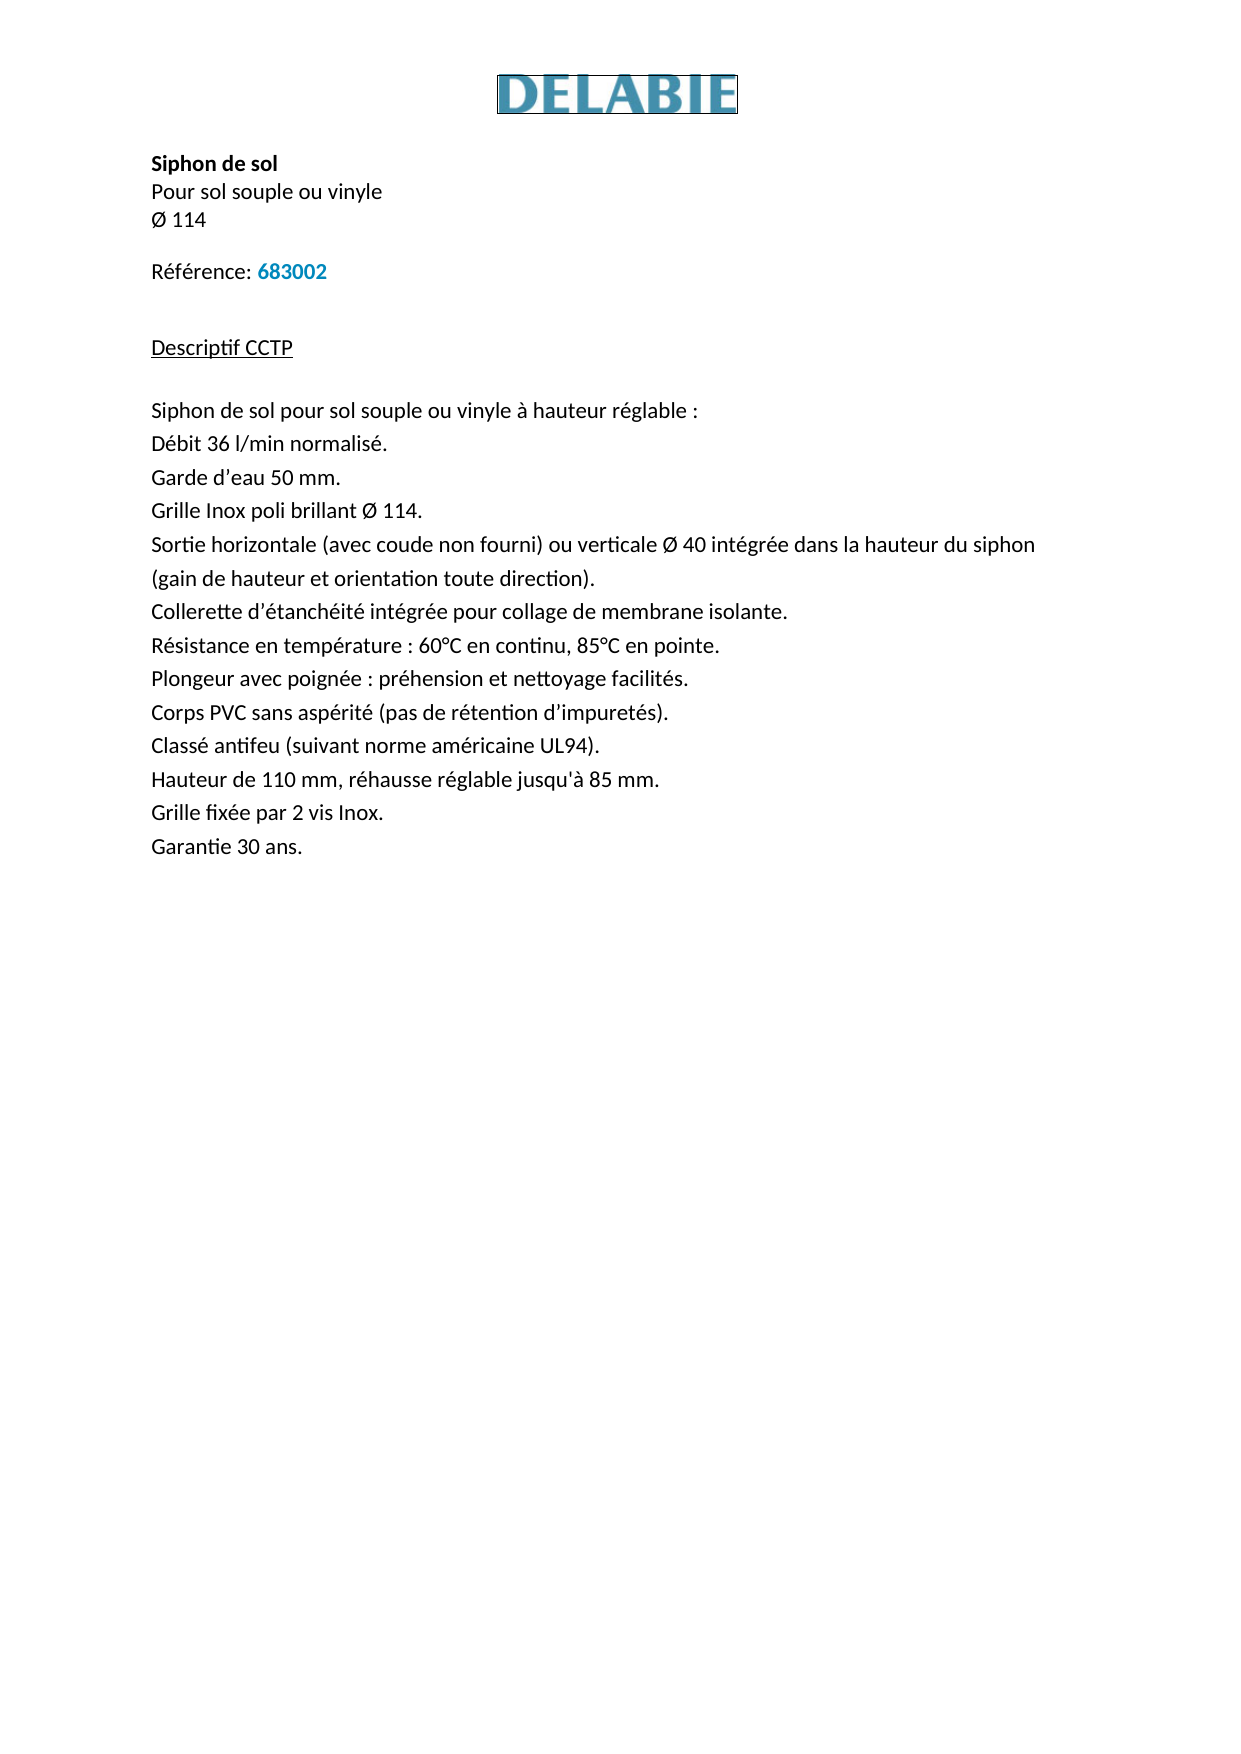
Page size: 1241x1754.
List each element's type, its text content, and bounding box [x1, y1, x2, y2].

text Grille fixée par 2 vis Inox. [151, 798, 1084, 827]
text Plongeur avec poignée : préhension et nettoyage facilités. [151, 664, 1084, 692]
text Ø 114 [151, 205, 1084, 233]
text Siphon de sol [151, 149, 1084, 177]
text Débit 36 l/min normalisé. [151, 429, 1084, 458]
text Résistance en température : 60°C en continu, 85°C en pointe. [151, 631, 1084, 659]
text Garde d’eau 50 mm. [151, 463, 1084, 491]
text Sortie horizontale (avec coude non fourni) ou verticale Ø 40 intégrée dans la hauteur du siphon (gain de hauteur et orientation toute direction). [151, 530, 1084, 592]
text Siphon de sol pour sol souple ou vinyle à hauteur réglable : [151, 396, 1084, 424]
text Grille Inox poli brillant Ø 114. [151, 497, 1084, 525]
text Hauteur de 110 mm, réhausse réglable jusqu'à 85 mm. [151, 765, 1084, 793]
text Collerette d’étanchéité intégrée pour collage de membrane isolante. [151, 597, 1084, 625]
text Pour sol souple ou vinyle [151, 177, 1084, 205]
text Garantie 30 ans. [151, 832, 1084, 860]
text Corps PVC sans aspérité (pas de rétention d’impuretés). [151, 698, 1084, 726]
text Référence: 683002 [151, 257, 1084, 285]
picture [498, 76, 737, 113]
text Descriptif CCTP [151, 333, 1084, 361]
text Classé antifeu (suivant norme américaine UL94). [151, 731, 1084, 759]
